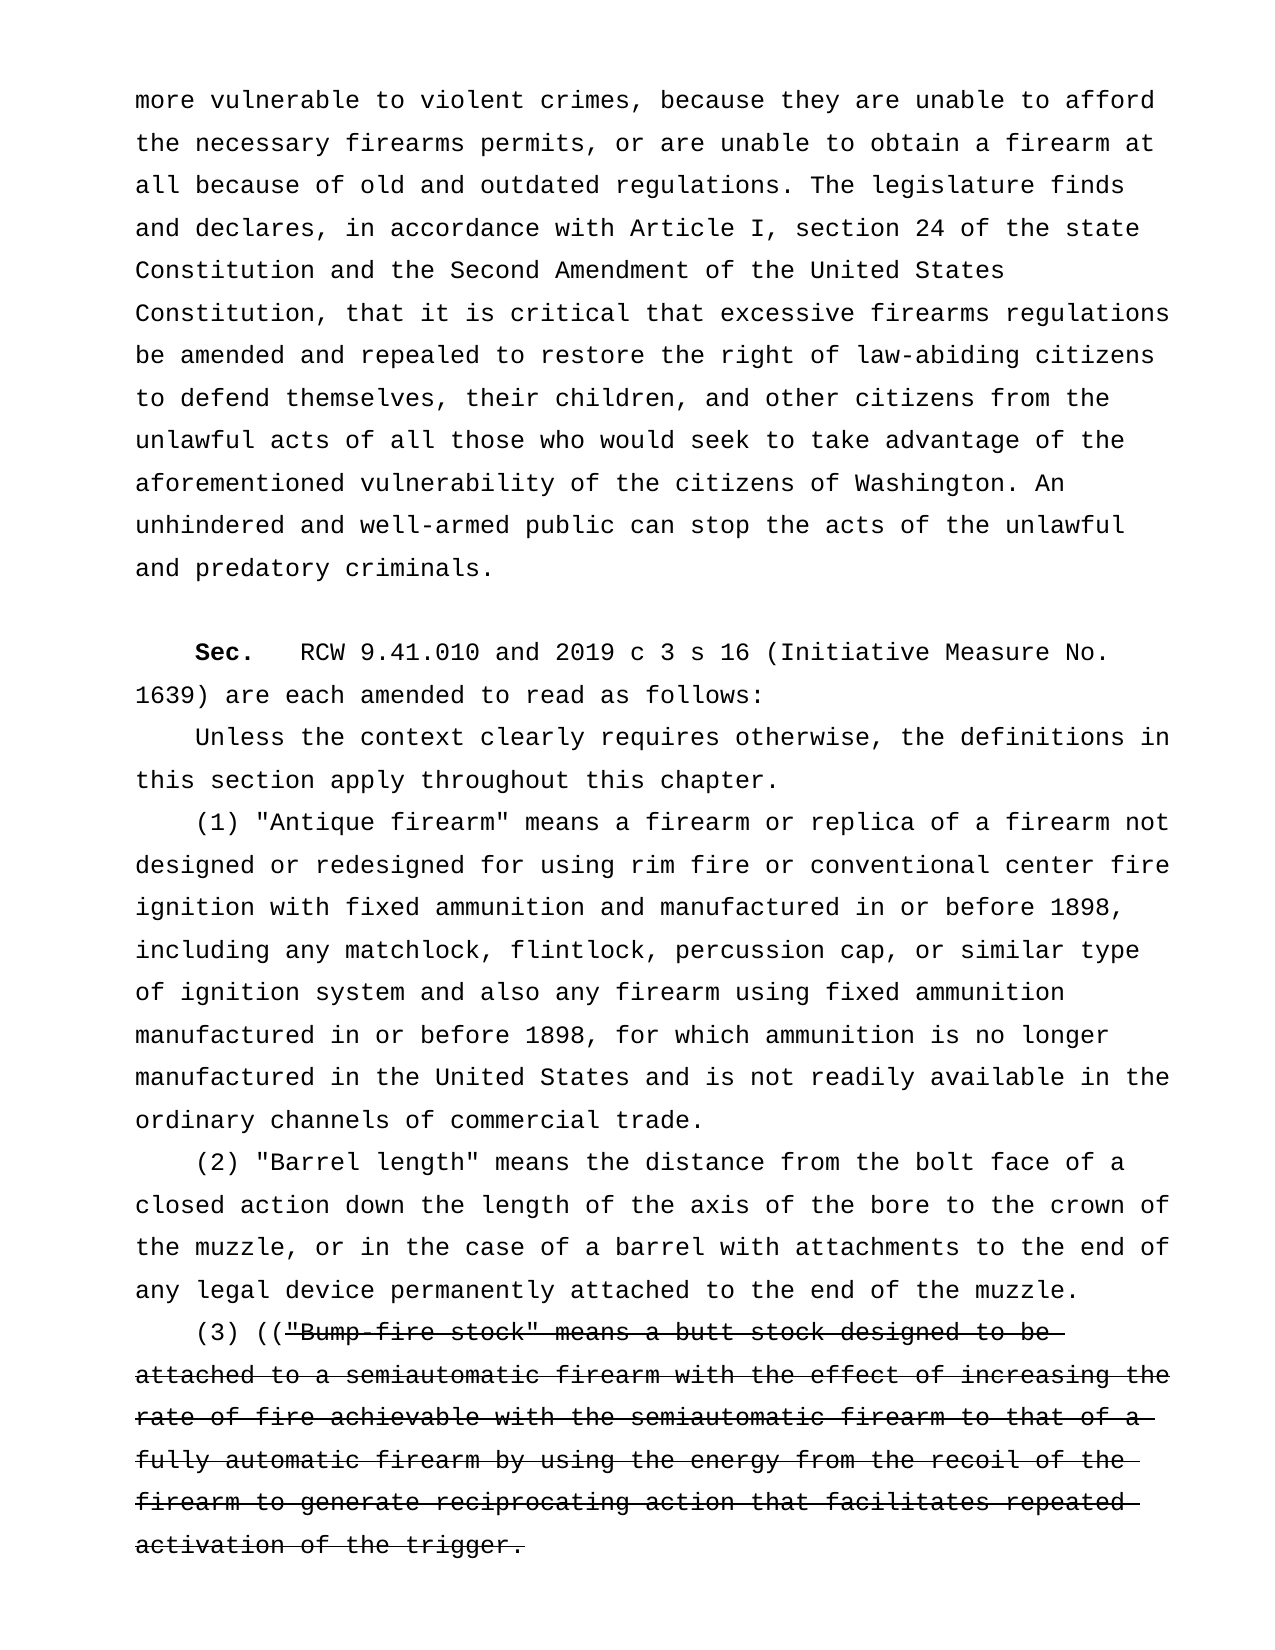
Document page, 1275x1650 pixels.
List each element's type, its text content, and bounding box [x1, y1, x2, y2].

text (3) (("Bump-fire stock" means a butt stock designed to be attached to a semiautomatic firearm with the effect of increasing the rate of fire achievable with the semiautomatic firearm to that of a fully automatic firearm by using the energy from the recoil of the firearm to generate reciprocating action that facilitates repeated activation of the trigger. [135, 1307, 1170, 1376]
text (3) (("Bump-fire stock" means a butt stock designed to be attached to a semiautomatic firearm with the effect of increasing the rate of fire achievable with the semiautomatic firearm to that of a fully automatic firearm by using the energy from the recoil of the firearm to generate reciprocating action that facilitates repeated activation of the trigger. [135, 1377, 1170, 1562]
text (1) "Antique firearm" means a firearm or replica of a firearm not designed or redesigned for using rim fire or conventional center fire ignition with fixed ammunition and manufactured in or before 1898, including any matchlock, flintlock, percussion cap, or similar type of ignition system and also any firearm using fixed ammunition manufactured in or before 1898, for which ammunition is no longer manufactured in the United States and is not readily available in the ordinary channels of commercial trade. [135, 797, 1170, 1137]
text Unless the context clearly requires otherwise, the definitions in this section apply throughout this chapter. [135, 712, 1170, 797]
text Sec. RCW 9.41.010 and 2019 c 3 s 16 (Initiative Measure No. 1639) are each amended to read as follows: [135, 627, 1170, 712]
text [135, 75, 1170, 585]
text (2) "Barrel length" means the distance from the bolt face of a closed action down the length of the axis of the bore to the crown of the muzzle, or in the case of a barrel with attachments to the end of any legal device permanently attached to the end of the muzzle. [135, 1137, 1170, 1307]
